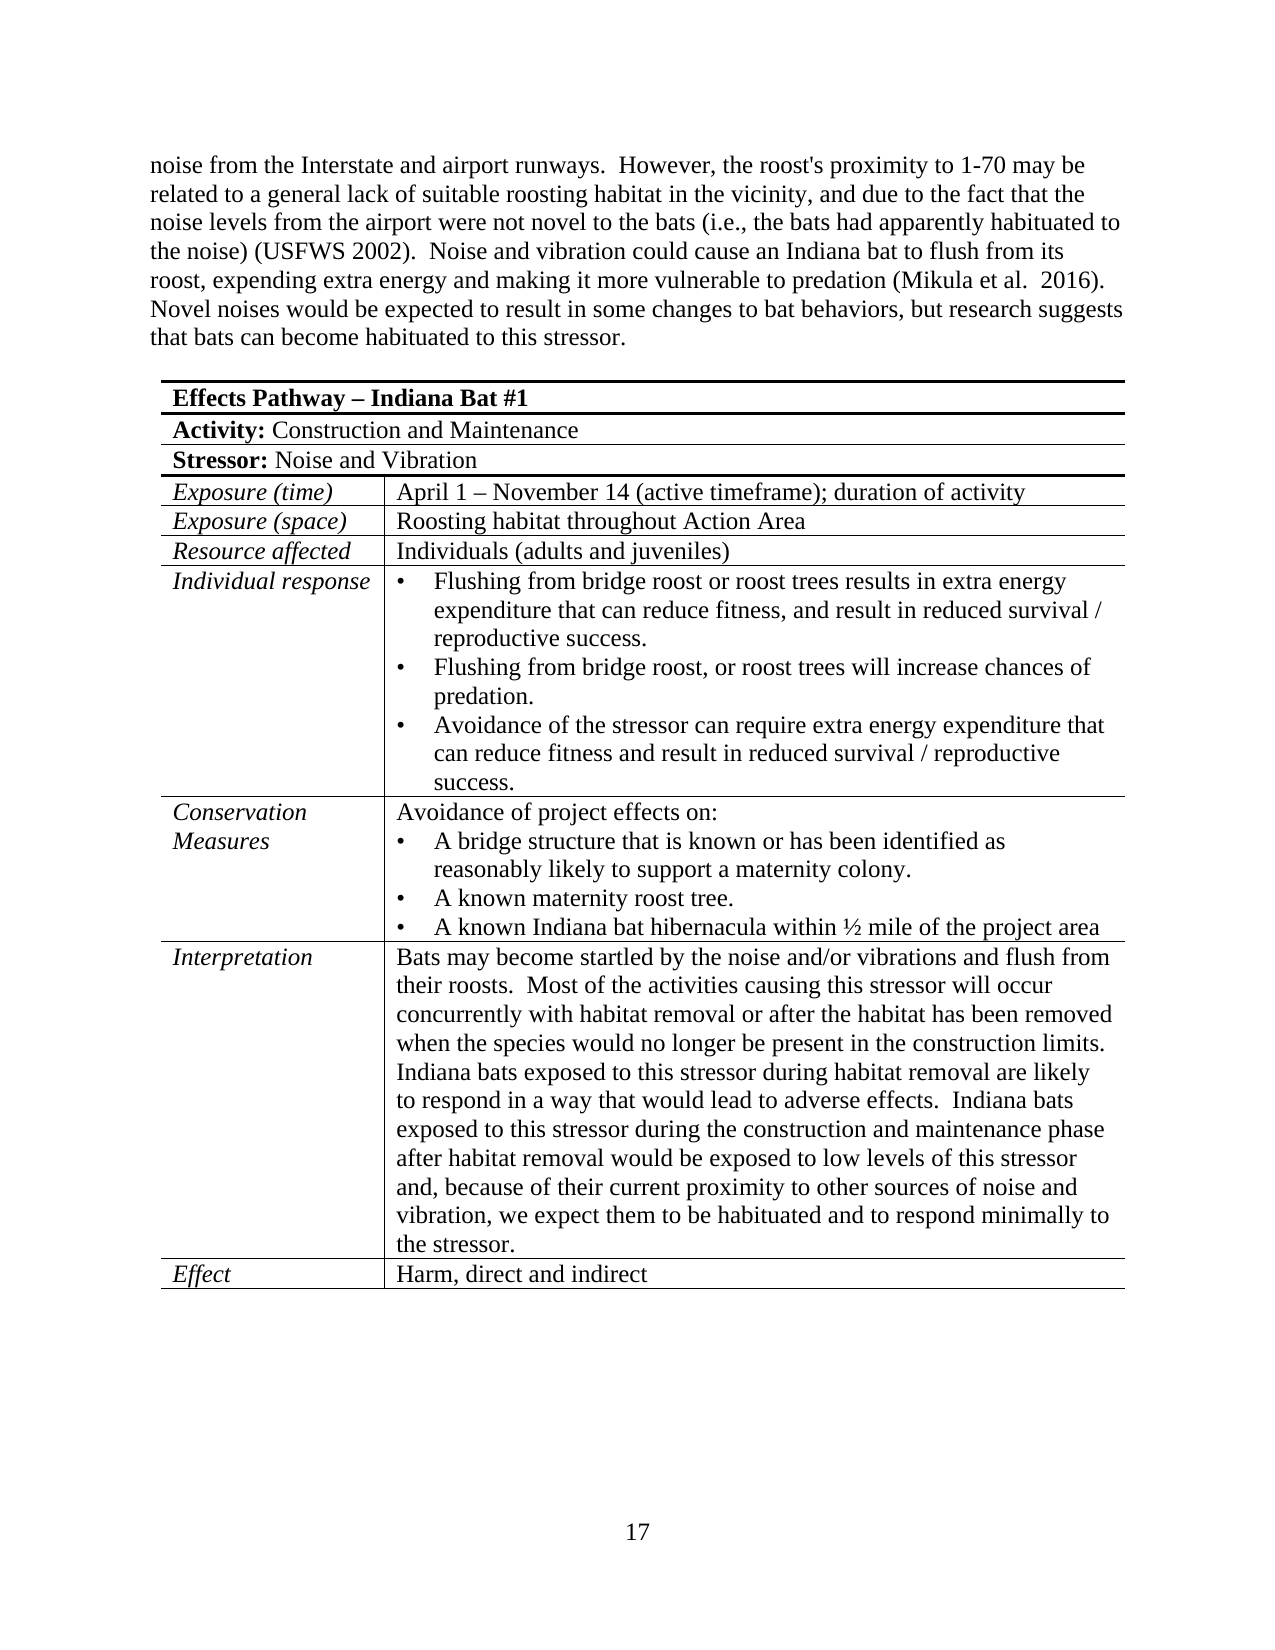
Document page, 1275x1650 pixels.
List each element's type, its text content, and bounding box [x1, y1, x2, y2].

table_cell Conservation Measures [161, 797, 384, 941]
table_cell Flushing from bridge roost or roost trees results in extra energy expenditure that can reduce fitness, and result in reduced survival / reproductive success. Flushing from bridge roost, or roost trees will increase chances of predation. Avoidance of the stressor can require extra energy expenditure that can reduce fitness and result in reduced survival / reproductive success. [385, 566, 1125, 796]
table_cell Exposure (space) [161, 506, 384, 535]
table_cell Individual response [161, 566, 384, 796]
table_cell Resource affected [161, 536, 384, 565]
table_cell Avoidance of project effects on: A bridge structure that is known or has been identified as reasonably likely to support a maternity colony. A known maternity roost tree. A known Indiana bat hibernacula within ½ mile of the project area [385, 797, 1125, 941]
table_cell Activity: Construction and Maintenance [161, 415, 1125, 444]
table_header Effects Pathway – Indiana Bat #1 [161, 383, 1125, 412]
table_cell Effect [161, 1259, 384, 1288]
table_cell April 1 – November 14 (active timeframe); duration of activity [385, 477, 1125, 505]
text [150, 150, 1125, 351]
table_cell Individuals (adults and juveniles) [385, 536, 1125, 565]
table_cell Stressor: Noise and Vibration [161, 445, 1125, 473]
table_cell Harm, direct and indirect [385, 1259, 1125, 1288]
table_cell Exposure (time) [161, 477, 384, 505]
table_cell Bats may become startled by the noise and/or vibrations and flush from their roosts. Most of the activities causing this stressor will occur concurrently with habitat removal or after the habitat has been removed when the species would no longer be present in the construction limits. Indiana bats exposed to this stressor during habitat removal are likely to respond in a way that would lead to adverse effects. Indiana bats exposed to this stressor during the construction and maintenance phase after habitat removal would be exposed to low levels of this stressor and, because of their current proximity to other sources of noise and vibration, we expect them to be habituated and to respond minimally to the stressor. [385, 942, 1125, 1258]
table_cell Interpretation [161, 942, 384, 1258]
table_cell Roosting habitat throughout Action Area [385, 506, 1125, 535]
